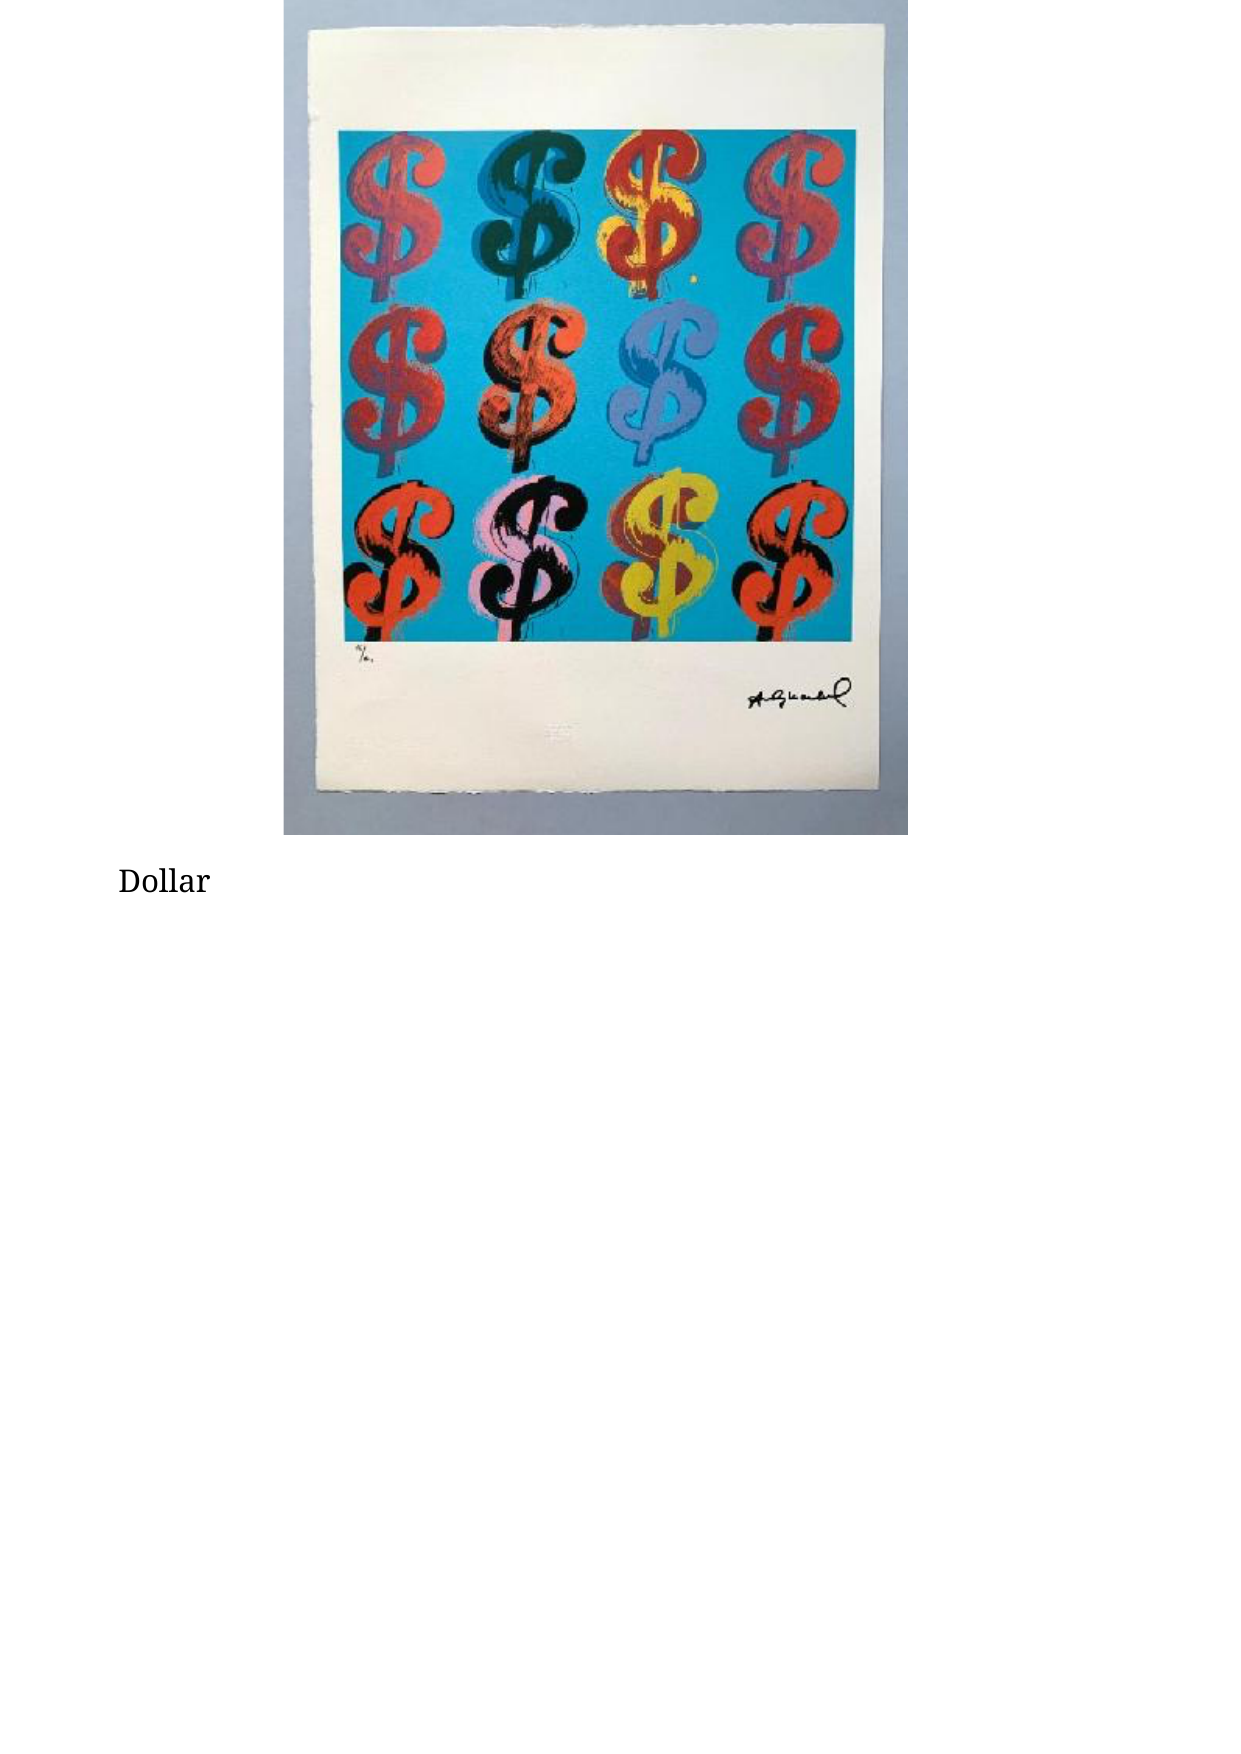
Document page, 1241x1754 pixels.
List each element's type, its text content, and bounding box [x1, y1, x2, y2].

picture [283, 0, 908, 835]
